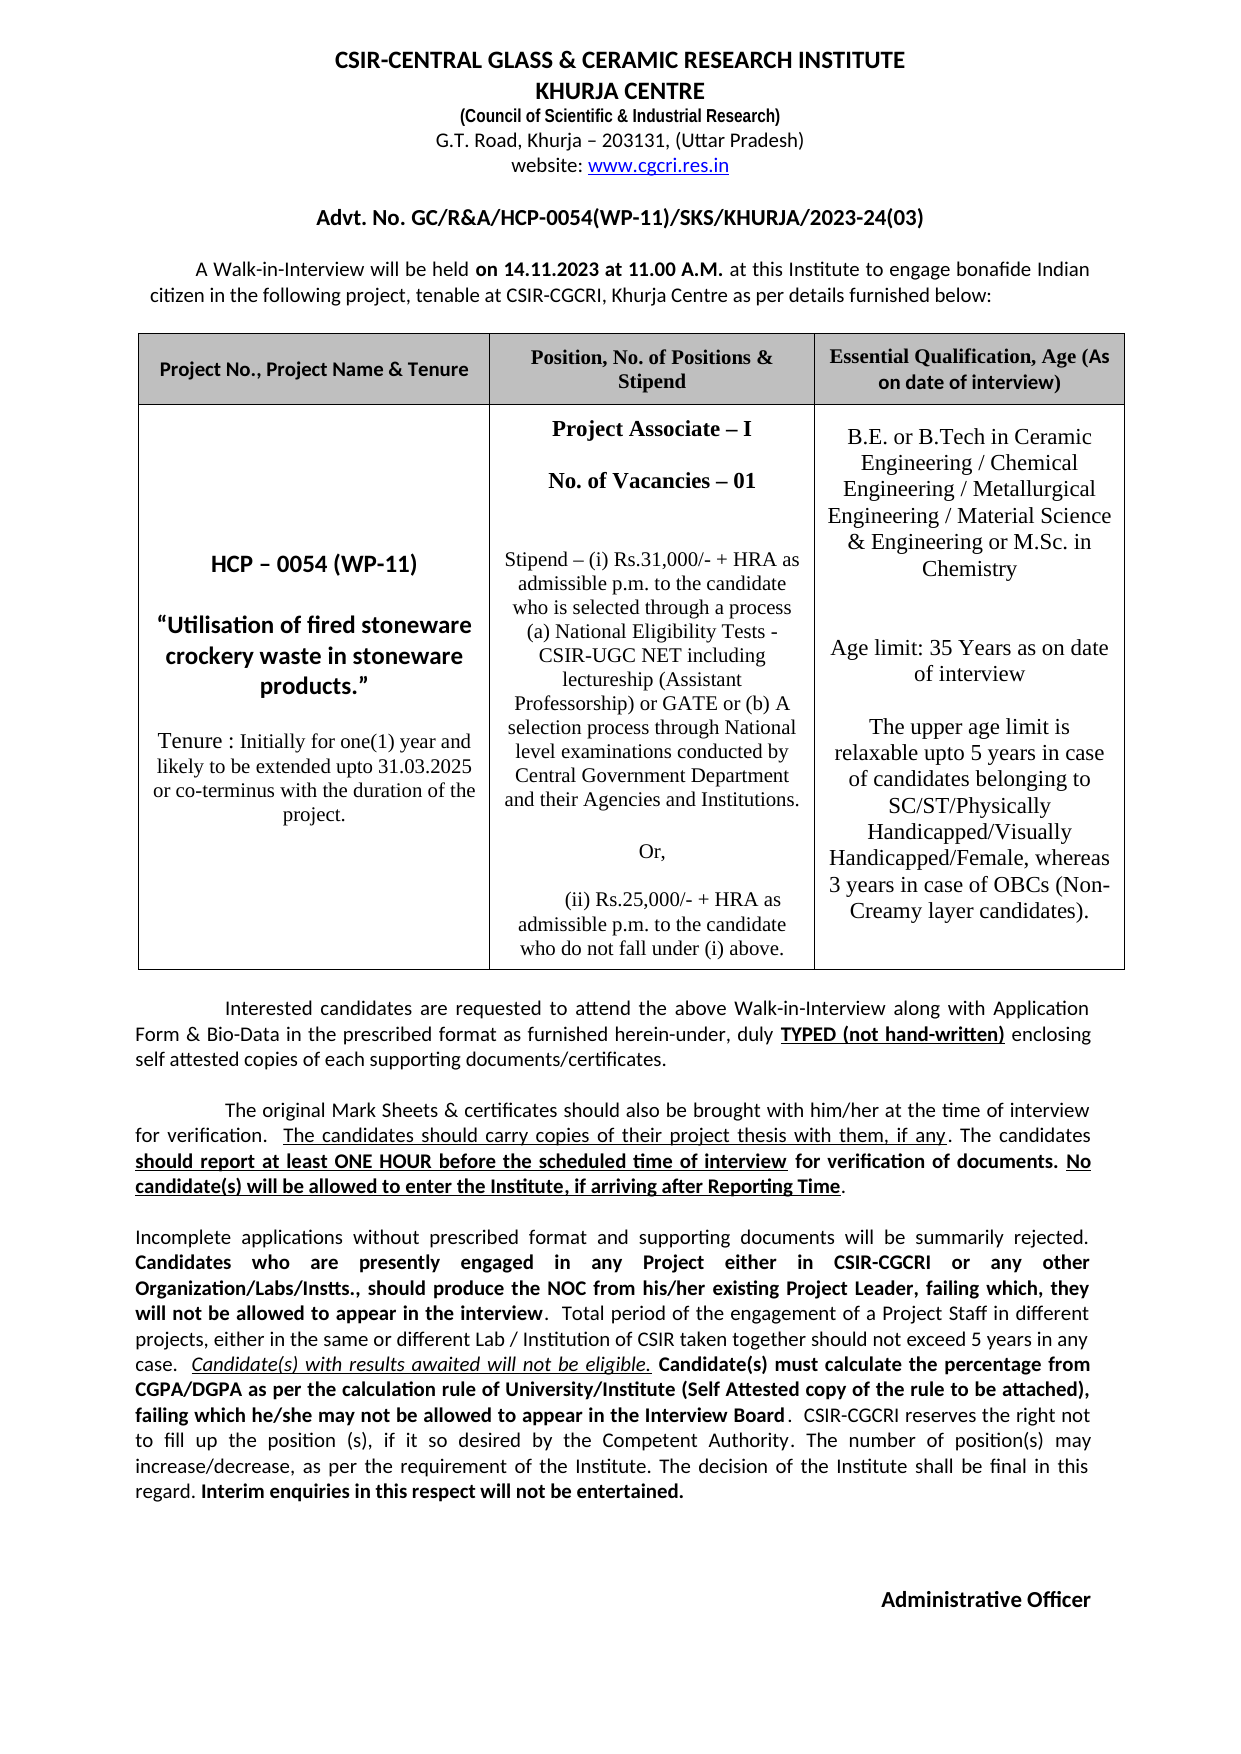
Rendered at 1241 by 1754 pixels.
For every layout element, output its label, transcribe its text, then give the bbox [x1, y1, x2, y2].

text Incomplete applications without prescribed format and supporting documents will be summarily rejected. Candidates who are presently engaged in any Project either in CSIR-CGCRI or any other Organization/Labs/Instts., should produce the NOC from his/her existing Project Leader, failing which, they will not be allowed to appear in the interview. Total period of the engagement of a Project Staff in different projects, either in the same or different Lab / Institution of CSIR taken together should not exceed 5 years in any case. Candidate(s) with results awaited will not be eligible. Candidate(s) must calculate the percentage from CGPA/DGPA as per the calculation rule of University/Institute (Self Attested copy of the rule to be attached), failing which he/she may not be allowed to appear in the Interview Board. CSIR-CGCRI reserves the right not to fill up the position (s), if it so desired by the Competent Authority. The number of position(s) may increase/decrease, as per the requirement of the Institute. The decision of the Institute shall be final in this regard. Interim enquiries in this respect will not be entertained. [135, 1224, 1091, 1504]
table_cell HCP – 0054 (WP-11) “Utilisation of fired stoneware crockery waste in stoneware products.” Tenure : Initially for one(1) year and likely to be extended upto 31.03.2025 or co-terminus with the duration of the project. [139, 405, 489, 969]
text Administrative Officer [150, 1585, 1091, 1613]
text A Walk-in-Interview will be held on 14.11.2023 at 11.00 A.M. at this Institute to engage bonafide Indian citizen in the following project, tenable at CSIR-CGCRI, Khurja Centre as per details furnished below: [150, 257, 1090, 307]
text The original Mark Sheets & certificates should also be brought with him/her at the time of interview for verification. The candidates should carry copies of their project thesis with them, if any. The candidates should report at least ONE HOUR before the scheduled time of interview for verification of documents. No candidate(s) will be allowed to enter the Institute, if arriving after Reporting Time. [135, 1097, 1091, 1199]
text Advt. No. GC/R&A/HCP-0054(WP-11)/SKS/KHURJA/2023-24(03) [150, 203, 1090, 231]
table_header Position, No. of Positions & Stipend [490, 334, 814, 404]
text Interested candidates are requested to attend the above Walk-in-Interview along with Application Form & Bio-Data in the prescribed format as furnished herein-under, duly TYPED (not hand-written) enclosing self attested copies of each supporting documents/certificates. [135, 995, 1091, 1072]
text CSIR-CENTRAL GLASS & CERAMIC RESEARCH INSTITUTE [150, 44, 1090, 75]
text KHURJA CENTRE [150, 75, 1090, 105]
text G.T. Road, Khurja – 203131, (Uttar Pradesh) [150, 127, 1090, 152]
table_header Essential Qualification, Age (As on date of interview) [815, 334, 1124, 404]
table_header Project No., Project Name & Tenure [139, 334, 489, 404]
table_cell Project Associate – I No. of Vacancies – 01 Stipend – (i) Rs.31,000/- + HRA as admissible p.m. to the candidate who is selected through a process (a) National Eligibility Tests - CSIR-UGC NET including lectureship (Assistant Professorship) or GATE or (b) A selection process through National level examinations conducted by Central Government Department and their Agencies and Institutions. Or, (ii) Rs.25,000/- + HRA as admissible p.m. to the candidate who do not fall under (i) above. [490, 405, 814, 969]
text website: www.cgcri.res.in [150, 152, 1090, 178]
text (Council of Scientific & Industrial Research) [150, 105, 1090, 127]
table_cell B.E. or B.Tech in Ceramic Engineering / Chemical Engineering / Metallurgical Engineering / Material Science & Engineering or M.Sc. in Chemistry Age limit: 35 Years as on date of interview The upper age limit is relaxable upto 5 years in case of candidates belonging to SC/ST/Physically Handicapped/Visually Handicapped/Female, whereas 3 years in case of OBCs (Non-Creamy layer candidates). [815, 405, 1124, 969]
